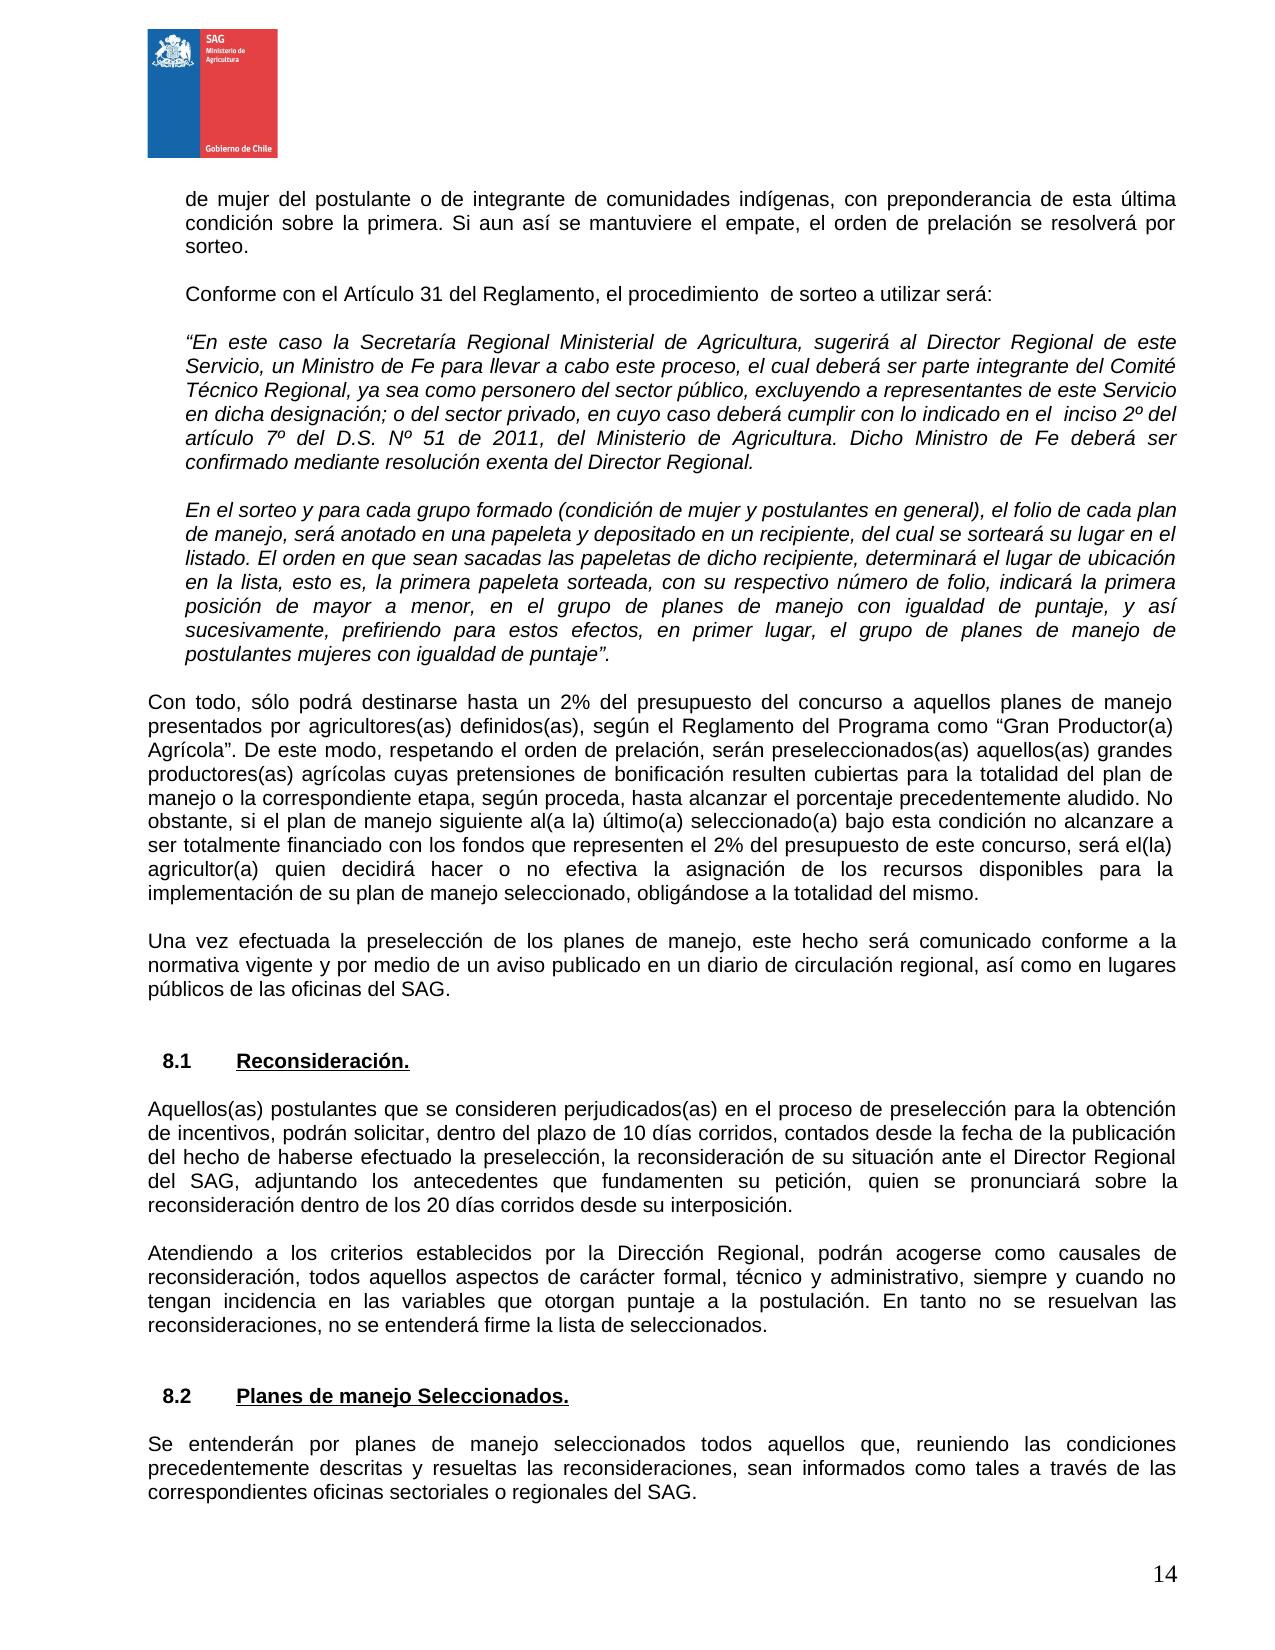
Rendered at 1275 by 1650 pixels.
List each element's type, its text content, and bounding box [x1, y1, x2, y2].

text Atendiendo a los criterios establecidos por la Dirección Regional, podrán acogerse como causales de reconsideración, todos aquellos aspectos de carácter formal, técnico y administrativo, siempre y cuando no tengan incidencia en las variables que otorgan puntaje a la postulación. En tanto no se resuelvan las reconsideraciones, no se entenderá firme la lista de seleccionados. [148, 1241, 1178, 1336]
text Conforme con el Artículo 31 del Reglamento, el procedimiento de sorteo a utilizar será: [185, 282, 1178, 306]
text “En este caso la Secretaría Regional Ministerial de Agricultura, sugerirá al Director Regional de este Servicio, un Ministro de Fe para llevar a cabo este proceso, el cual deberá ser parte integrante del Comité Técnico Regional, ya sea como personero del sector público, excluyendo a representantes de este Servicio en dicha designación; o del sector privado, en cuyo caso deberá cumplir con lo indicado en el inciso 2º del artículo 7º del D.S. Nº 51 de 2011, del Ministerio de Agricultura. Dicho Ministro de Fe deberá ser confirmado mediante resolución exenta del Director Regional. [185, 330, 1178, 474]
list Reconsideración. [162, 1049, 1178, 1073]
list Planes de manejo Seleccionados. [162, 1384, 1178, 1408]
text Con todo, sólo podrá destinarse hasta un 2% del presupuesto del concurso a aquellos planes de manejo presentados por agricultores(as) definidos(as), según el Reglamento del Programa como “Gran Productor(a) Agrícola”. De este modo, respetando el orden de prelación, serán preseleccionados(as) aquellos(as) grandes productores(as) agrícolas cuyas pretensiones de bonificación resulten cubiertas para la totalidad del plan de manejo o la correspondiente etapa, según proceda, hasta alcanzar el porcentaje precedentemente aludido. No obstante, si el plan de manejo siguiente al(a la) último(a) seleccionado(a) bajo esta condición no alcanzare a ser totalmente financiado con los fondos que representen el 2% del presupuesto de este concurso, será el(la) agricultor(a) quien decidirá hacer o no efectiva la asignación de los recursos disponibles para la implementación de su plan de manejo seleccionado, obligándose a la totalidad del mismo. [148, 689, 1174, 905]
text Una vez efectuada la preselección de los planes de manejo, este hecho será comunicado conforme a la normativa vigente y por medio de un aviso publicado en un diario de circulación regional, así como en lugares públicos de las oficinas del SAG. [148, 929, 1178, 1001]
text En el sorteo y para cada grupo formado (condición de mujer y postulantes en general), el folio de cada plan de manejo, será anotado en una papeleta y depositado en un recipiente, del cual se sorteará su lugar en el listado. El orden en que sean sacadas las papeletas de dicho recipiente, determinará el lugar de ubicación en la lista, esto es, la primera papeleta sorteada, con su respectivo número de folio, indicará la primera posición de mayor a menor, en el grupo de planes de manejo con igualdad de puntaje, y así sucesivamente, prefiriendo para estos efectos, en primer lugar, el grupo de planes de manejo de postulantes mujeres con igualdad de puntaje”. [185, 498, 1178, 666]
text Aquellos(as) postulantes que se consideren perjudicados(as) en el proceso de preselección para la obtención de incentivos, podrán solicitar, dentro del plazo de 10 días corridos, contados desde la fecha de la publicación del hecho de haberse efectuado la preselección, la reconsideración de su situación ante el Director Regional del SAG, adjuntando los antecedentes que fundamenten su petición, quien se pronunciará sobre la reconsideración dentro de los 20 días corridos desde su interposición. [148, 1097, 1178, 1217]
text Se entenderán por planes de manejo seleccionados todos aquellos que, reuniendo las condiciones precedentemente descritas y resueltas las reconsideraciones, sean informados como tales a través de las correspondientes oficinas sectoriales o regionales del SAG. [148, 1432, 1178, 1504]
picture [147, 29, 278, 158]
